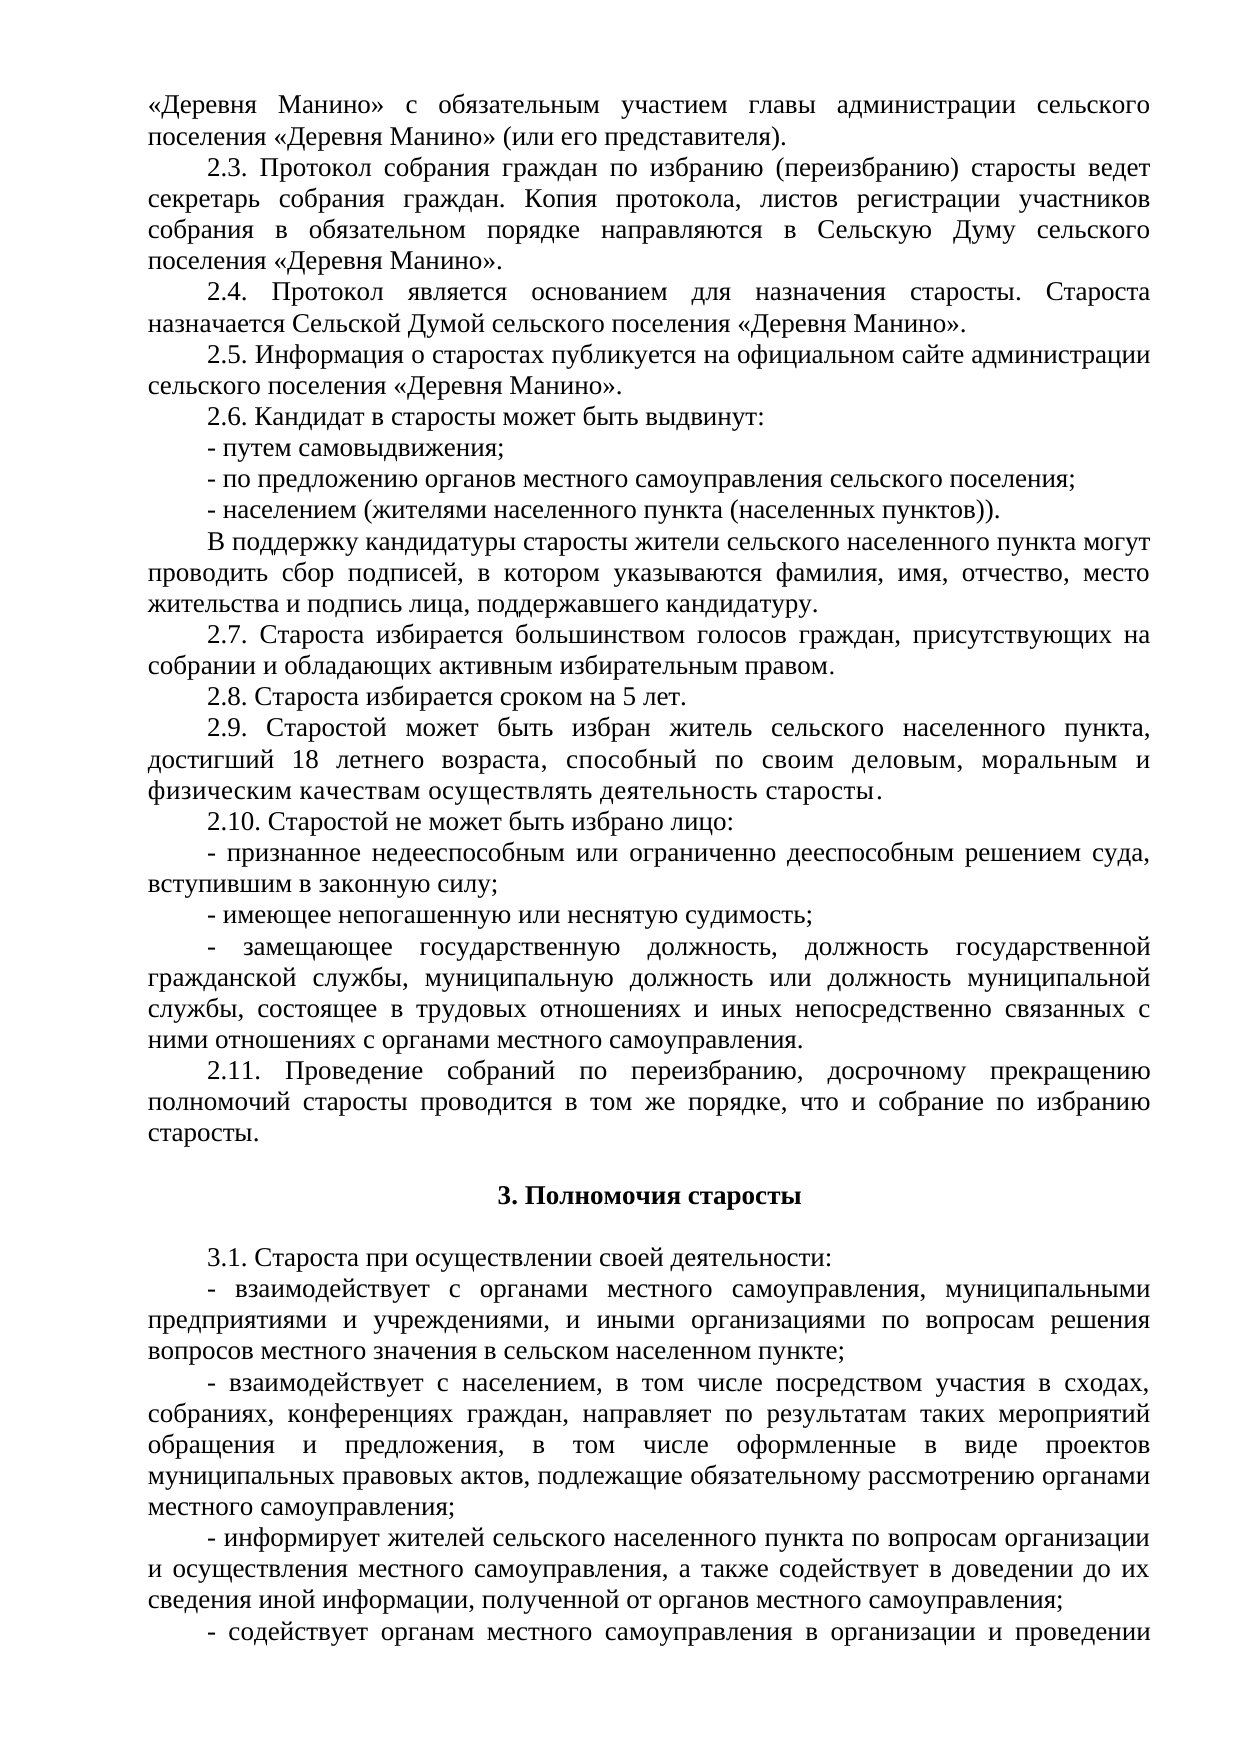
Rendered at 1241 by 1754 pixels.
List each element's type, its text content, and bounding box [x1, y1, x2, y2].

text - по предложению органов местного самоуправления сельского поселения; [148, 462, 1152, 493]
text 2.7. Староста избирается большинством голосов граждан, присутствующих на собрании и обладающих активным избирательным правом. [148, 618, 1152, 680]
text - имеющее непогашенную или неснятую судимость; [148, 898, 1152, 929]
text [148, 89, 1152, 151]
text 3.1. Староста при осуществлении своей деятельности: [148, 1241, 1152, 1272]
text 2.10. Старостой не может быть избрано лицо: [148, 805, 1152, 836]
text 2.9. Старостой может быть избран житель сельского населенного пункта, достигший 18 летнего возраста, способный по своим деловым, моральным и физическим качествам осуществлять деятельность старосты. [148, 712, 1152, 805]
text 2.6. Кандидат в старосты может быть выдвинут: [148, 400, 1152, 431]
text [148, 1615, 1152, 1646]
text 3. Полномочия старосты [148, 1179, 1152, 1210]
text 2.4. Протокол является основанием для назначения старосты. Староста назначается Сельской Думой сельского поселения «Деревня Манино». [148, 276, 1152, 338]
text 2.3. Протокол собрания граждан по избранию (переизбранию) старосты ведет секретарь собрания граждан. Копия протокола, листов регистрации участников собрания в обязательном порядке направляются в Сельскую Думу сельского поселения «Деревня Манино». [148, 151, 1152, 276]
text - информирует жителей сельского населенного пункта по вопросам организации и осуществления местного самоуправления, а также содействует в доведении до их сведения иной информации, полученной от органов местного самоуправления; [148, 1521, 1152, 1615]
text - замещающее государственную должность, должность государственной гражданской службы, муниципальную должность или должность муниципальной службы, состоящее в трудовых отношениях и иных непосредственно связанных с ними отношениях с органами местного самоуправления. [148, 929, 1152, 1054]
text 2.5. Информация о старостах публикуется на официальном сайте администрации сельского поселения «Деревня Манино». [148, 338, 1152, 400]
text - путем самовыдвижения; [148, 431, 1152, 462]
text - признанное недееспособным или ограниченно дееспособным решением суда, вступившим в законную силу; [148, 836, 1152, 898]
text - населением (жителями населенного пункта (населенных пунктов)). [148, 493, 1152, 525]
text - взаимодействует с населением, в том числе посредством участия в сходах, собраниях, конференциях граждан, направляет по результатам таких мероприятий обращения и предложения, в том числе оформленные в виде проектов муниципальных правовых актов, подлежащие обязательному рассмотрению органами местного самоуправления; [148, 1366, 1152, 1521]
text 2.11. Проведение собраний по переизбранию, досрочному прекращению полномочий старосты проводится в том же порядке, что и собрание по избранию старосты. [148, 1054, 1152, 1148]
text В поддержку кандидатуры старосты жители сельского населенного пункта могут проводить сбор подписей, в котором указываются фамилия, имя, отчество, место жительства и подпись лица, поддержавшего кандидатуру. [148, 525, 1152, 618]
text - взаимодействует с органами местного самоуправления, муниципальными предприятиями и учреждениями, и иными организациями по вопросам решения вопросов местного значения в сельском населенном пункте; [148, 1272, 1152, 1366]
text 2.8. Староста избирается сроком на 5 лет. [148, 680, 1152, 712]
